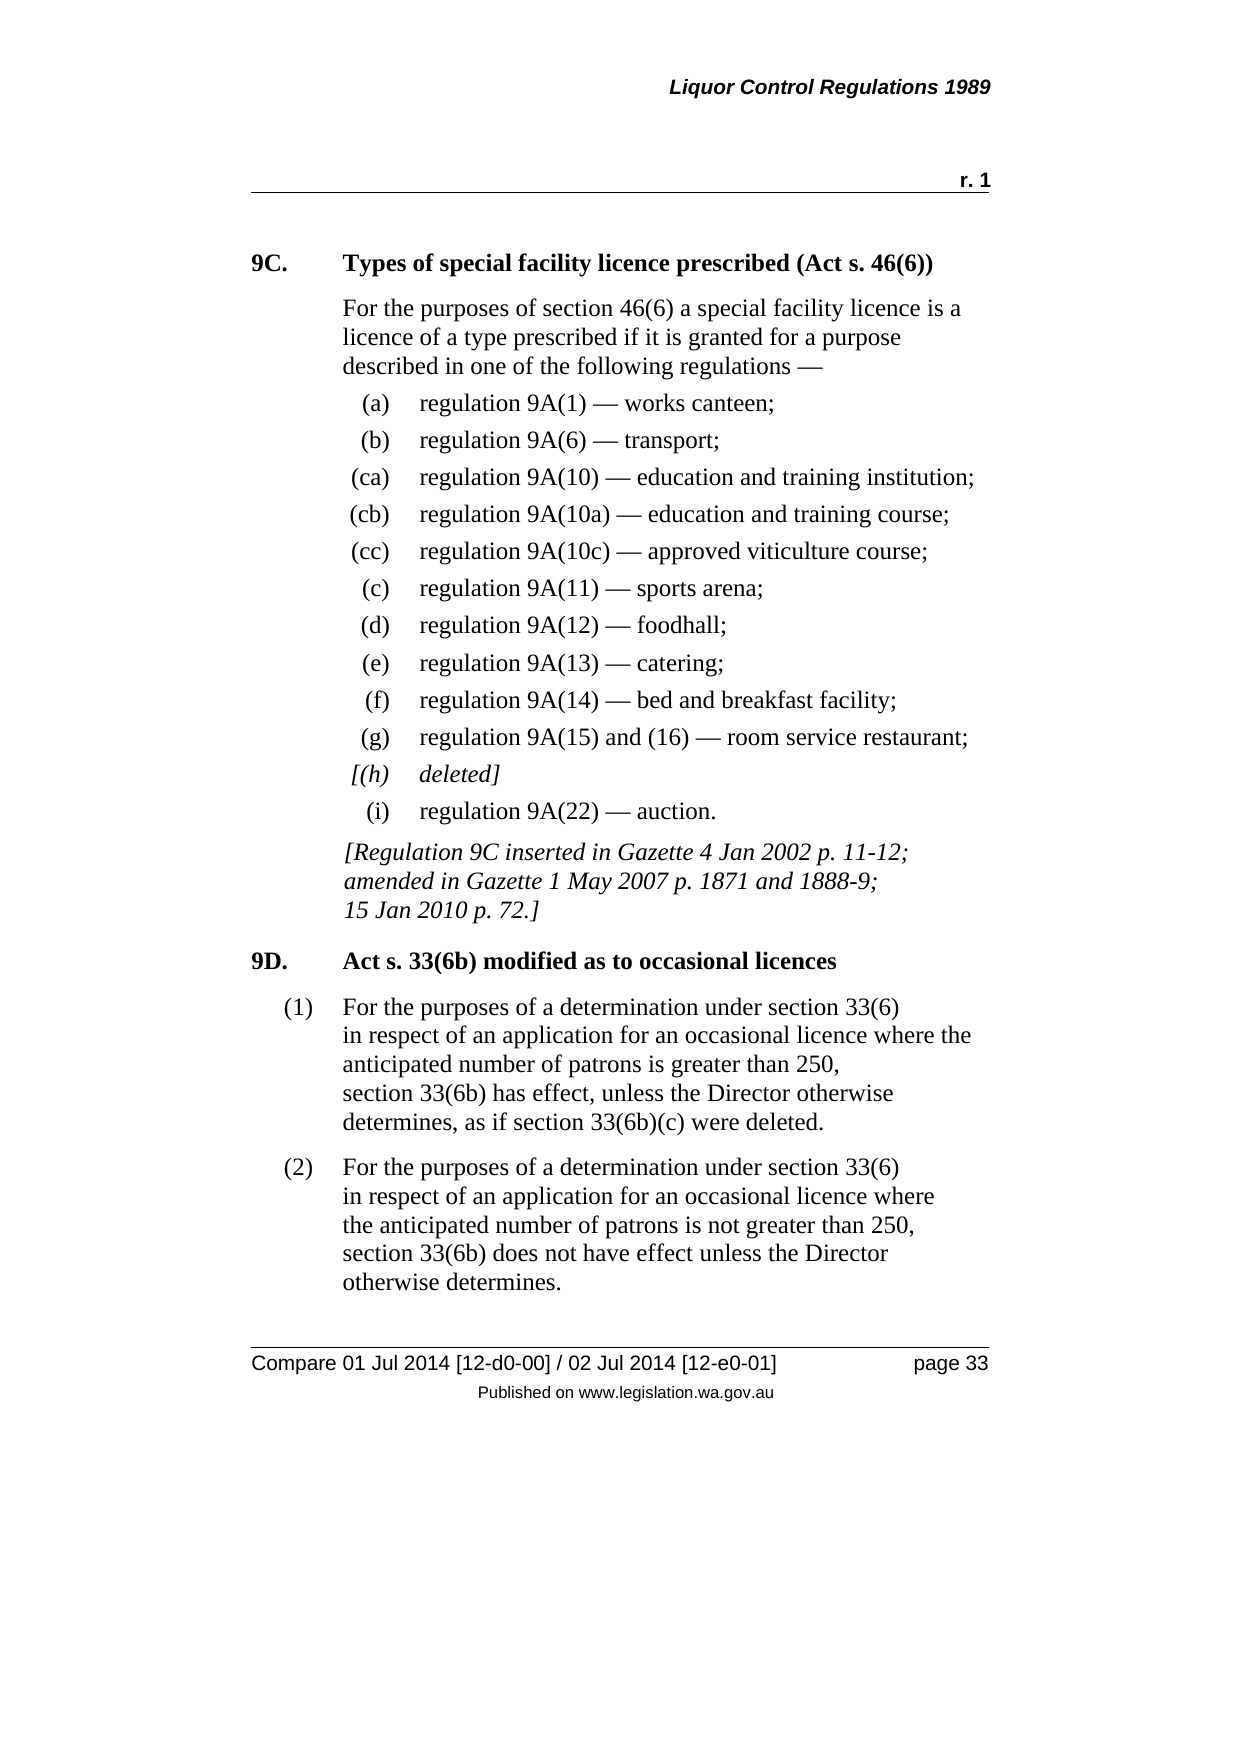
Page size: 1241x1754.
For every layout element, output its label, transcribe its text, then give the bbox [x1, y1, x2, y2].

text (1) For the purposes of a determination under section 33(6) in respect of an application for an occasional licence where the anticipated number of patrons is greater than 250, section 33(6b) has effect, unless the Director otherwise determines, as if section 33(6b)(c) were deleted. [251, 992, 989, 1136]
text (f) regulation 9A(14) — bed and breakfast facility; [251, 685, 989, 713]
subtitle 9C. Types of special facility licence prescribed (Act s. 46(6)) [251, 248, 989, 277]
text [Regulation 9C inserted in Gazette 4 Jan 2002 p. 11-12; amended in Gazette 1 May 2007 p. 1871 and 1888-9; 15 Jan 2010 p. 72.] [251, 837, 989, 923]
text (d) regulation 9A(12) — foodhall; [251, 611, 989, 639]
text (cb) regulation 9A(10a) — education and training course; [251, 499, 989, 528]
subtitle 9D. Act s. 33(6b) modified as to occasional licences [251, 946, 989, 975]
text (a) regulation 9A(1) — works canteen; [251, 388, 989, 417]
text (e) regulation 9A(13) — catering; [251, 648, 989, 676]
text [(h) deleted] [251, 759, 989, 788]
text (i) regulation 9A(22) — auction. [251, 796, 989, 825]
text (cc) regulation 9A(10c) — approved viticulture course; [251, 536, 989, 565]
text For the purposes of section 46(6) a special facility licence is a licence of a type prescribed if it is granted for a purpose described in one of the following regulations — [251, 293, 989, 380]
text (g) regulation 9A(15) and (16) — room service restaurant; [251, 722, 989, 751]
text (2) For the purposes of a determination under section 33(6) in respect of an application for an occasional licence where the anticipated number of patrons is not greater than 250, section 33(6b) does not have effect unless the Director otherwise determines. [251, 1152, 989, 1296]
text (ca) regulation 9A(10) — education and training institution; [251, 462, 989, 491]
text (c) regulation 9A(11) — sports arena; [251, 573, 989, 602]
text (b) regulation 9A(6) — transport; [251, 425, 989, 454]
